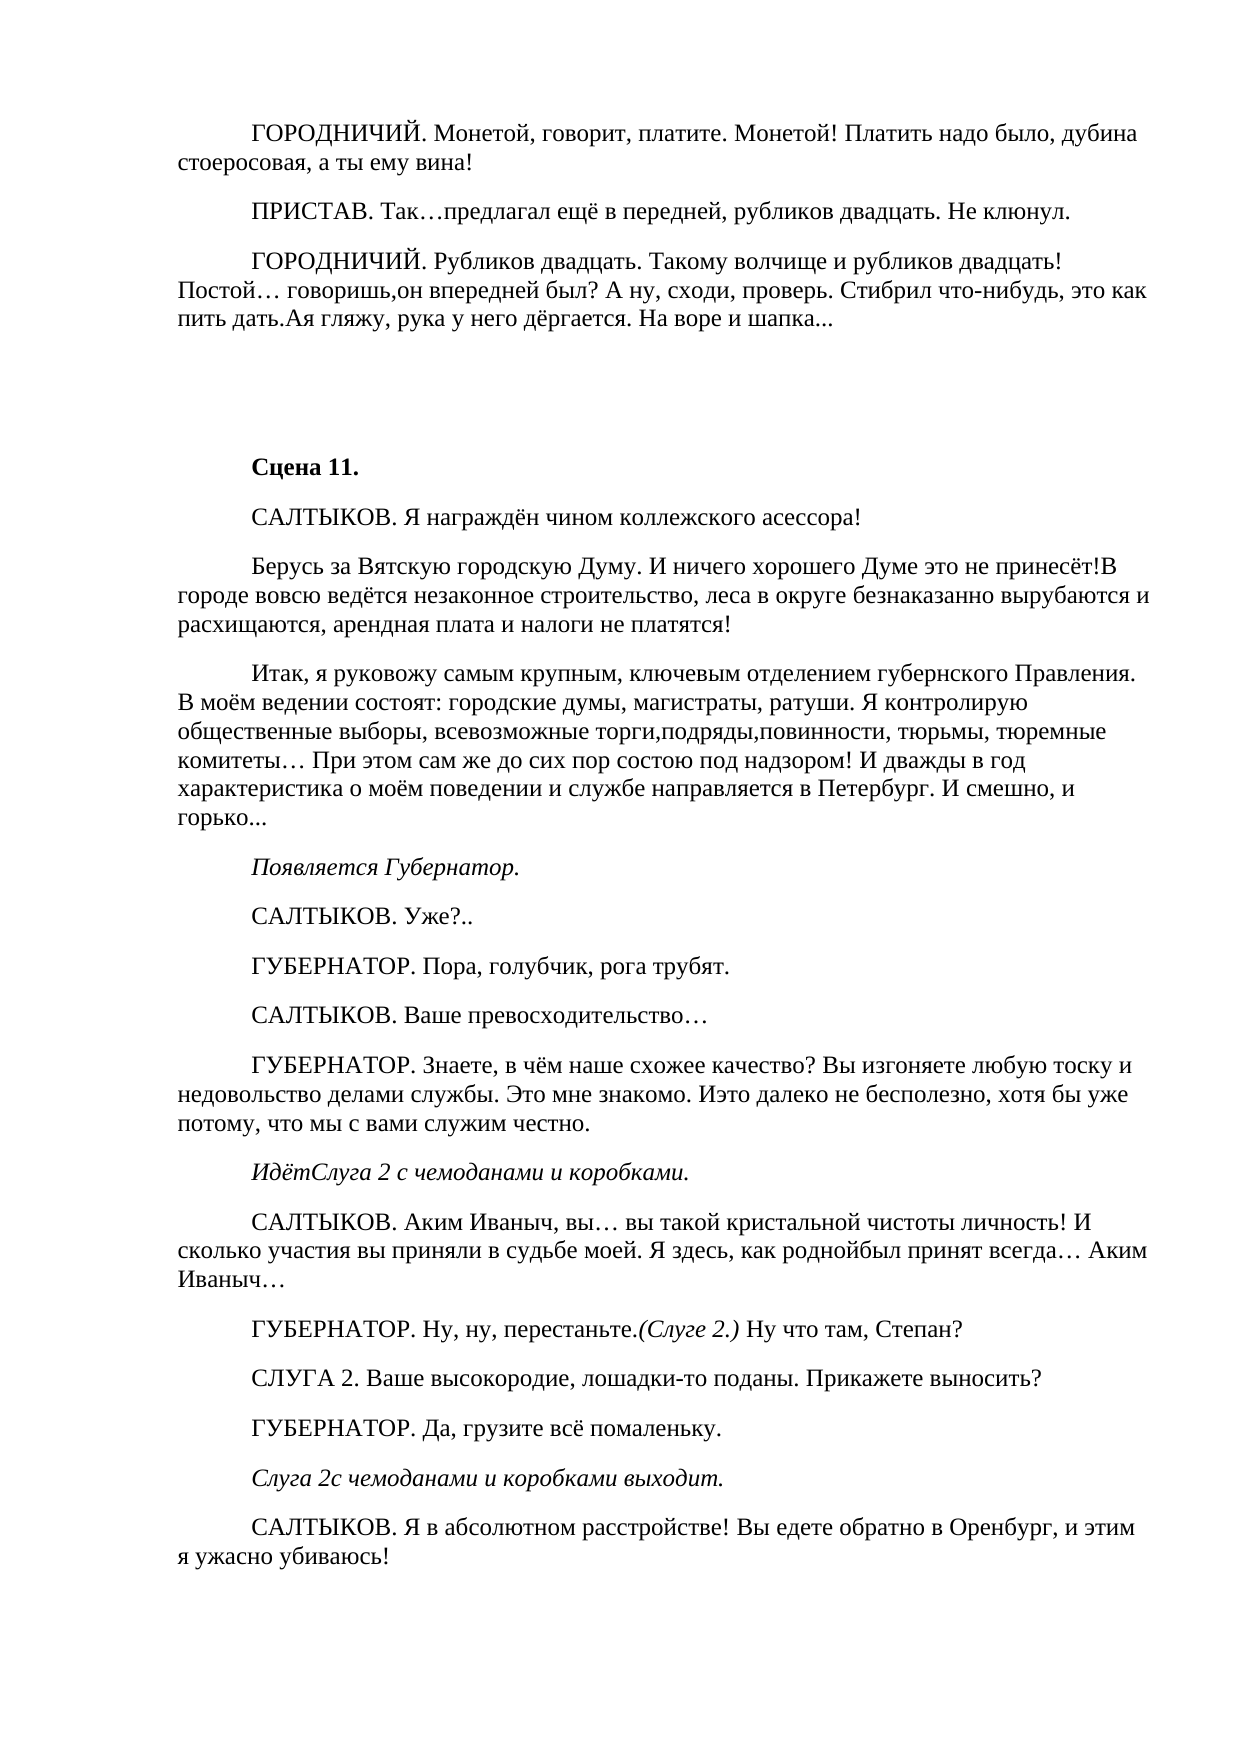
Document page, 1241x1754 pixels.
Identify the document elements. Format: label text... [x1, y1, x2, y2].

text Появляется Губернатор. [177, 852, 1152, 881]
text ИдётСлуга 2 с чемоданами и коробками. [177, 1157, 1152, 1186]
text САЛТЫКОВ. Я в абсолютном расстройстве! Вы едете обратно в Оренбург, и этим я ужасно убиваюсь! [177, 1512, 1152, 1570]
text ГУБЕРНАТОР. Да, грузите всё помаленьку. [177, 1413, 1152, 1442]
text СЛУГА 2. Ваше высокородие, лошадки-то поданы. Прикажете выносить? [177, 1363, 1152, 1392]
text Берусь за Вятскую городскую Думу. И ничего хорошего Думе это не принесёт!В городе вовсю ведётся незаконное строительство, леса в округе безнаказанно вырубаются и расхищаются, арендная плата и налоги не платятся! [177, 551, 1152, 638]
text САЛТЫКОВ. Уже?.. [177, 901, 1152, 930]
text САЛТЫКОВ. Аким Иваныч, вы… вы такой кристальной чистоты личность! И сколько участия вы приняли в судьбе моей. Я здесь, как роднойбыл принят всегда… Аким Иваныч… [177, 1207, 1152, 1293]
text ГУБЕРНАТОР. Пора, голубчик, рога трубят. [177, 951, 1152, 980]
text Итак, я руковожу самым крупным, ключевым отделением губернского Правления. В моём ведении состоят: городские думы, магистраты, ратуши. Я контролирую общественные выборы, всевозможные торги,подряды,повинности, тюрьмы, тюремные комитеты… При этом сам же до сих пор состою под надзором! И дважды в год характеристика о моём поведении и службе направляется в Петербург. И смешно, и горько... [177, 658, 1152, 831]
text ГОРОДНИЧИЙ. Монетой, говорит, платите. Монетой! Платить надо было, дубина стоеросовая, а ты ему вина! [177, 118, 1152, 176]
text САЛТЫКОВ. Я награждён чином коллежского асессора! [177, 502, 1152, 531]
text ГОРОДНИЧИЙ. Рубликов двадцать. Такому волчище и рубликов двадцать!Постой… говоришь,он впередней был? А ну, сходи, проверь. Стибрил что-нибудь, это как пить дать.Ая гляжу, рука у него дёргается. На воре и шапка... [177, 246, 1152, 332]
text ГУБЕРНАТОР. Ну, ну, перестаньте.(Слуге 2.) Ну что там, Степан? [177, 1314, 1152, 1343]
text Слуга 2с чемоданами и коробками выходит. [177, 1463, 1152, 1491]
text САЛТЫКОВ. Ваше превосходительство… [177, 1001, 1152, 1029]
text ГУБЕРНАТОР. Знаете, в чём наше схожее качество? Вы изгоняете любую тоску и недовольство делами службы. Это мне знакомо. Иэто далеко не бесполезно, хотя бы уже потому, что мы с вами служим честно. [177, 1050, 1152, 1136]
text ПРИСТАВ. Так…предлагал ещё в передней, рубликов двадцать. Не клюнул. [177, 196, 1152, 225]
text Сцена 11. [177, 452, 1152, 481]
